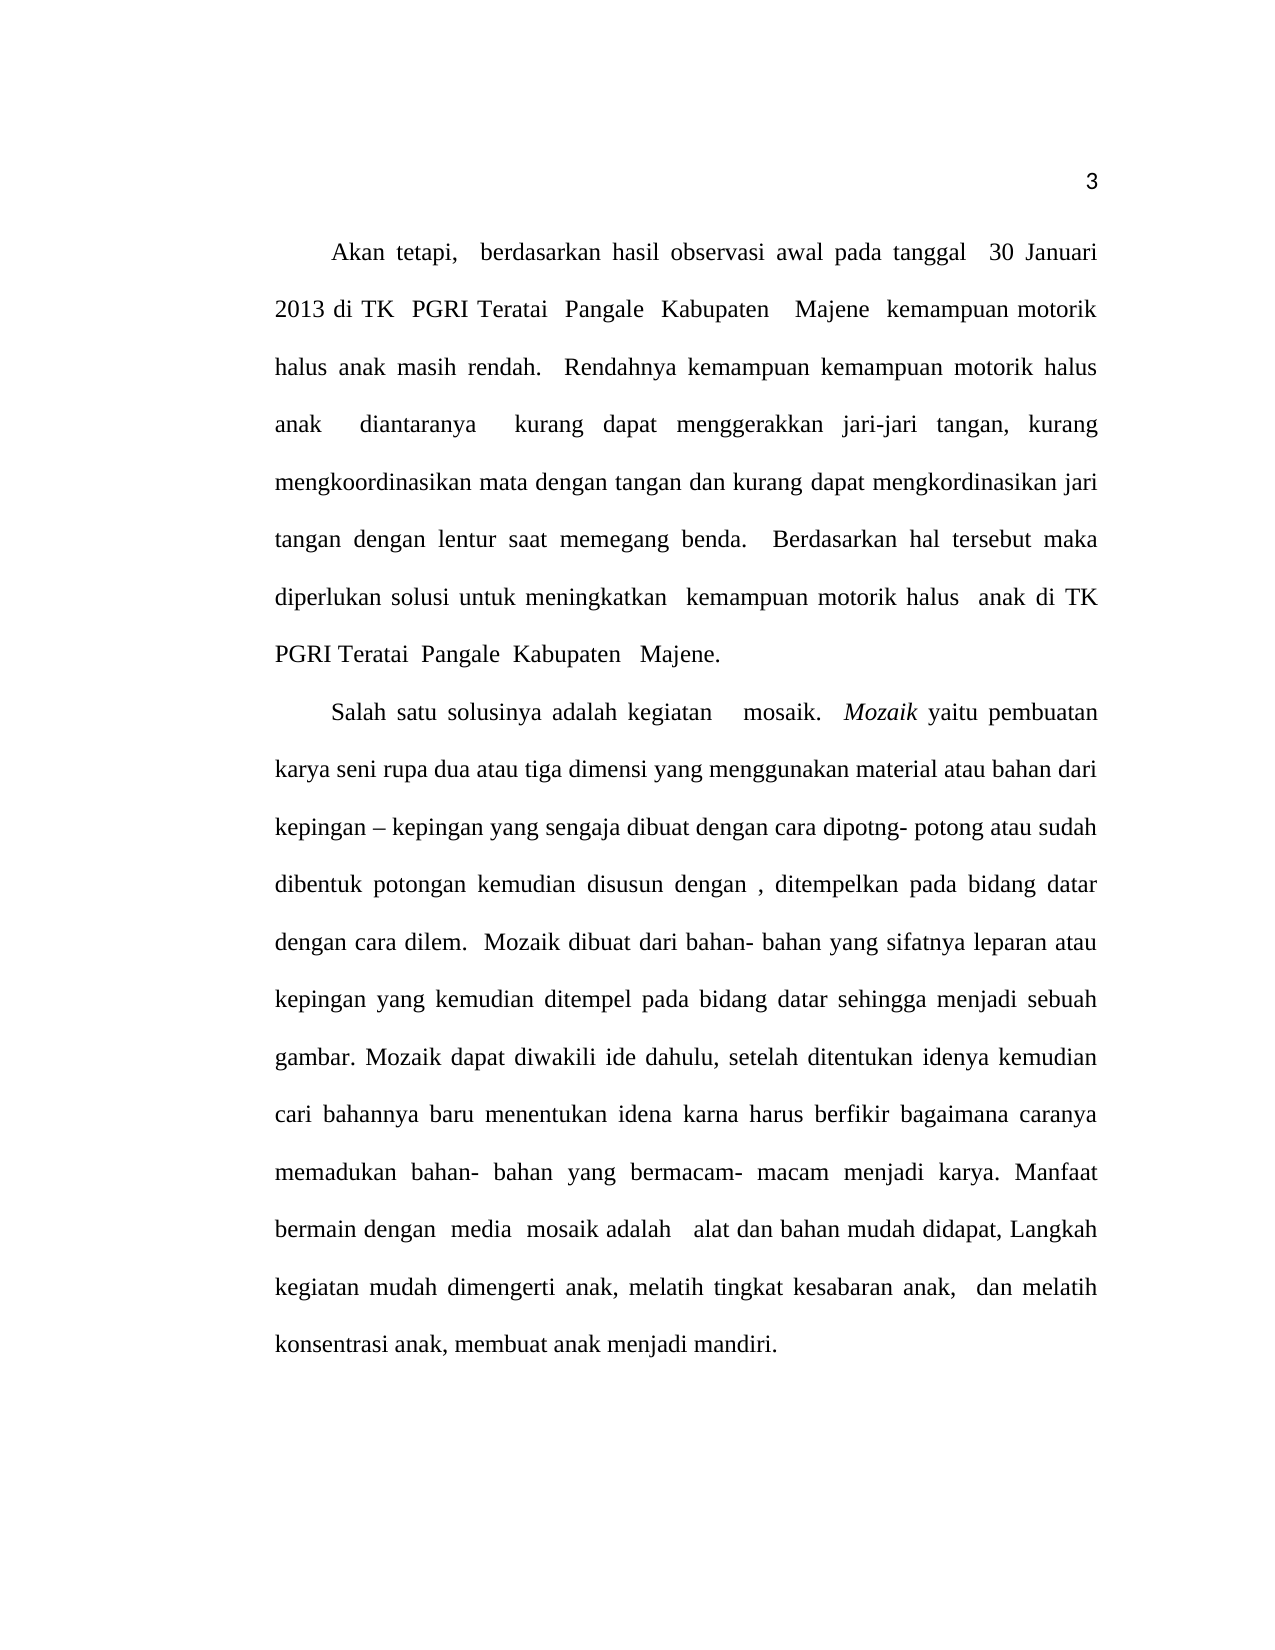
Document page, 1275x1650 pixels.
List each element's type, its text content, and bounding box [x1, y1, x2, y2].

list Salah satu solusinya adalah kegiatan mosaik. Mozaik yaitu pembuatan karya seni rupa dua atau tiga dimensi yang menggunakan material atau bahan dari kepingan – kepingan yang sengaja dibuat dengan cara dipotng- potong atau sudah dibentuk potongan kemudian disusun dengan , ditempelkan pada bidang datar dengan cara dilem. Mozaik dibuat dari bahan- bahan yang sifatnya leparan atau kepingan yang kemudian ditempel pada bidang datar sehingga menjadi sebuah gambar. Mozaik dapat diwakili ide dahulu, setelah ditentukan idenya kemudian cari bahannya baru menentukan idena karna harus berfikir bagaimana caranya memadukan bahan- bahan yang bermacam- macam menjadi karya. Manfaat bermain dengan media mosaik adalah alat dan bahan mudah didapat, Langkah kegiatan mudah dimengerti anak, melatih tingkat kesabaran anak, dan melatih konsentrasi anak, membuat anak menjadi mandiri. [274, 697, 1098, 1358]
list Akan tetapi, berdasarkan hasil observasi awal pada tanggal 30 Januari 2013 di TK PGRI Teratai Pangale Kabupaten Majene kemampuan motorik halus anak masih rendah. Rendahnya kemampuan kemampuan motorik halus anak diantaranya kurang dapat menggerakkan jari-jari tangan, kurang mengkoordinasikan mata dengan tangan dan kurang dapat mengkordinasikan jari tangan dengan lentur saat memegang benda. Berdasarkan hal tersebut maka diperlukan solusi untuk meningkatkan kemampuan motorik halus anak di TK PGRI Teratai Pangale Kabupaten Majene. [274, 237, 1098, 668]
